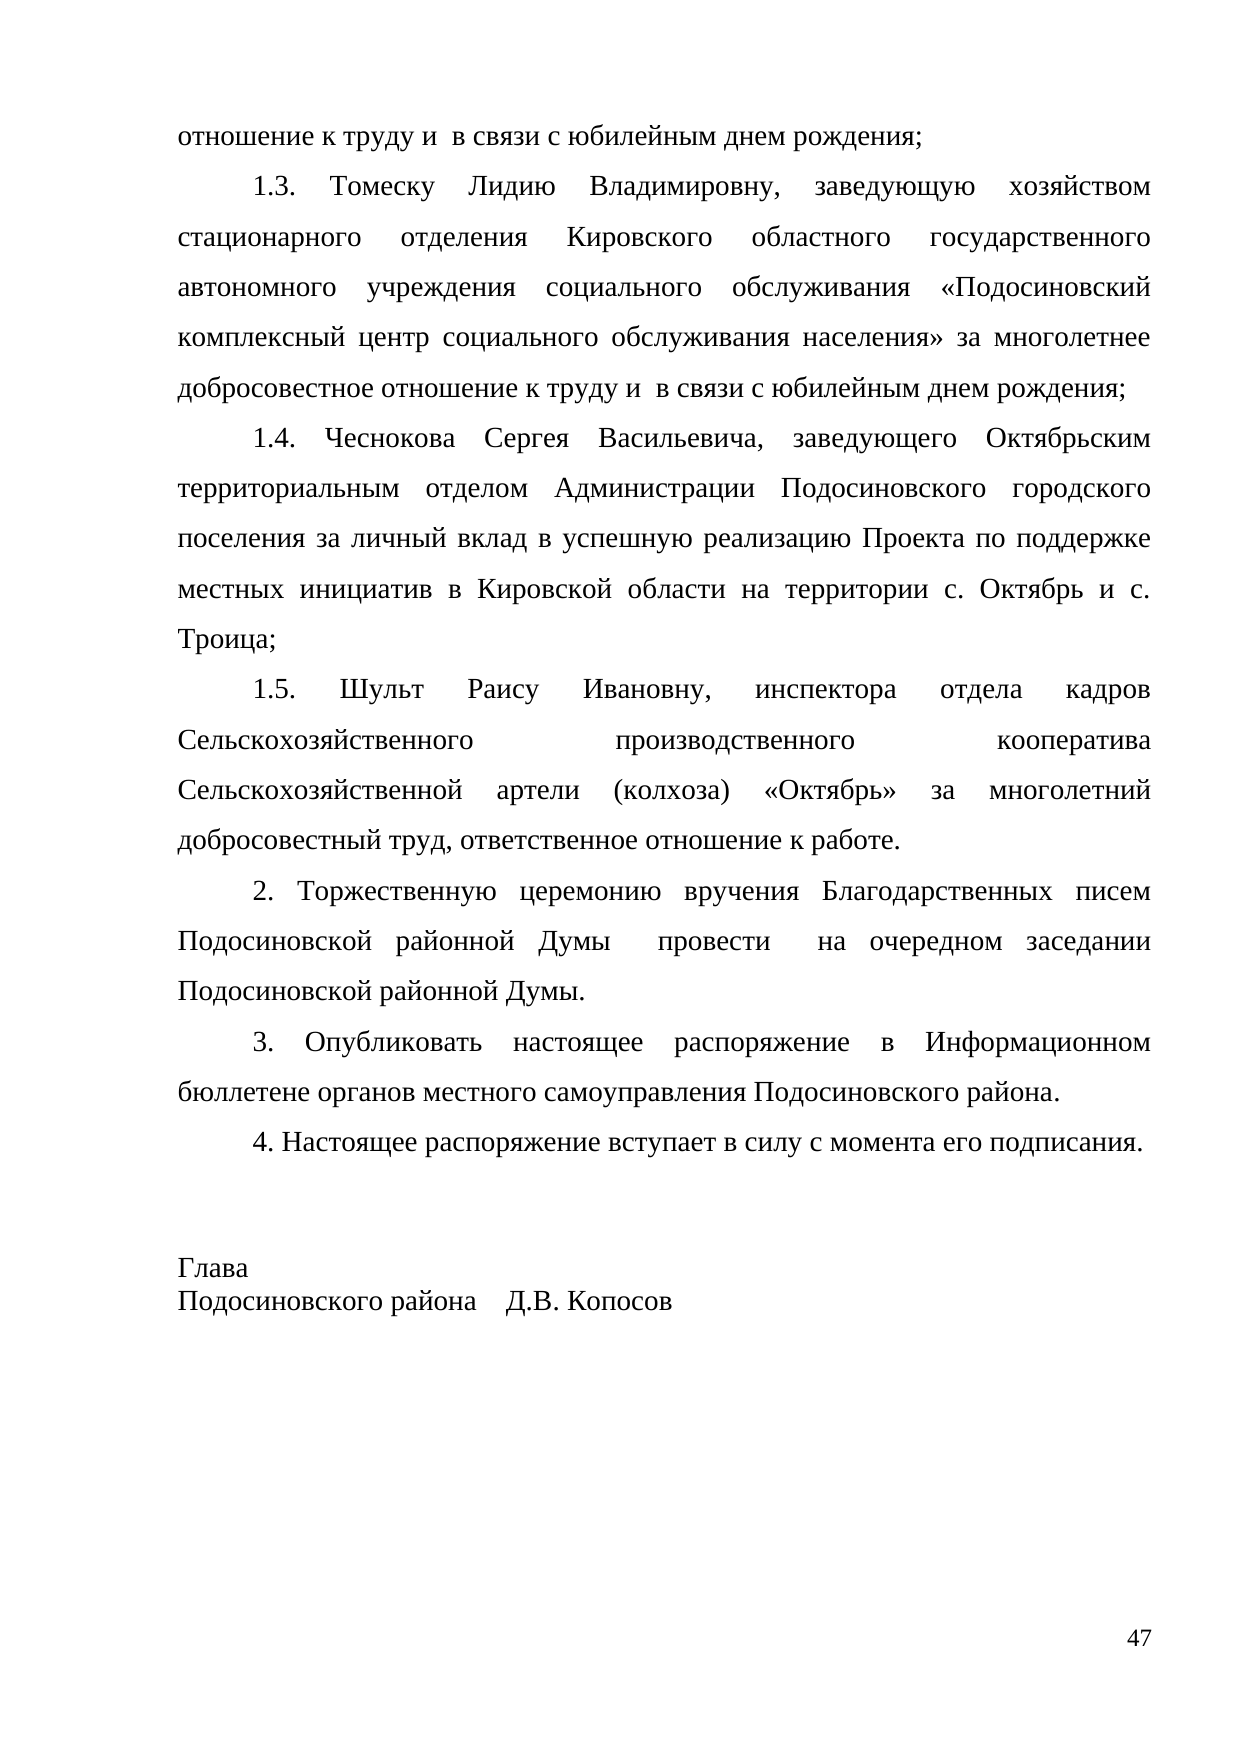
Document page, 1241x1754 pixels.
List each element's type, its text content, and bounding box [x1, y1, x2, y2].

text Подосиновского района Д.В. Копосов [177, 1283, 1152, 1317]
text 4. Настоящее распоряжение вступает в силу с момента его подписания. [177, 1124, 1152, 1158]
text Глава [177, 1250, 1152, 1283]
text 1.4. Чеснокова Сергея Васильевича, заведующего Октябрьским территориальным отделом Администрации Подосиновского городского поселения за личный вклад в успешную реализацию Проекта по поддержке местных инициатив в Кировской области на территории с. Октябрь и с. Троица; [177, 420, 1152, 655]
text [177, 118, 1152, 152]
text 2. Торжественную церемонию вручения Благодарственных писем Подосиновской районной Думы провести на очередном заседании Подосиновской районной Думы. [177, 873, 1152, 1007]
text 3. Опубликовать настоящее распоряжение в Информационном бюллетене органов местного самоуправления Подосиновского района. [177, 1024, 1152, 1108]
text 1.3. Томеску Лидию Владимировну, заведующую хозяйством стационарного отделения Кировского областного государственного автономного учреждения социального обслуживания «Подосиновский комплексный центр социального обслуживания населения» за многолетнее добросовестное отношение к труду и в связи с юбилейным днем рождения; [177, 168, 1152, 403]
text 1.5. Шульт Раису Ивановну, инспектора отдела кадров Сельскохозяйственного производственного кооператива Сельскохозяйственной артели (колхоза) «Октябрь» за многолетний добросовестный труд, ответственное отношение к работе. [177, 672, 1152, 856]
